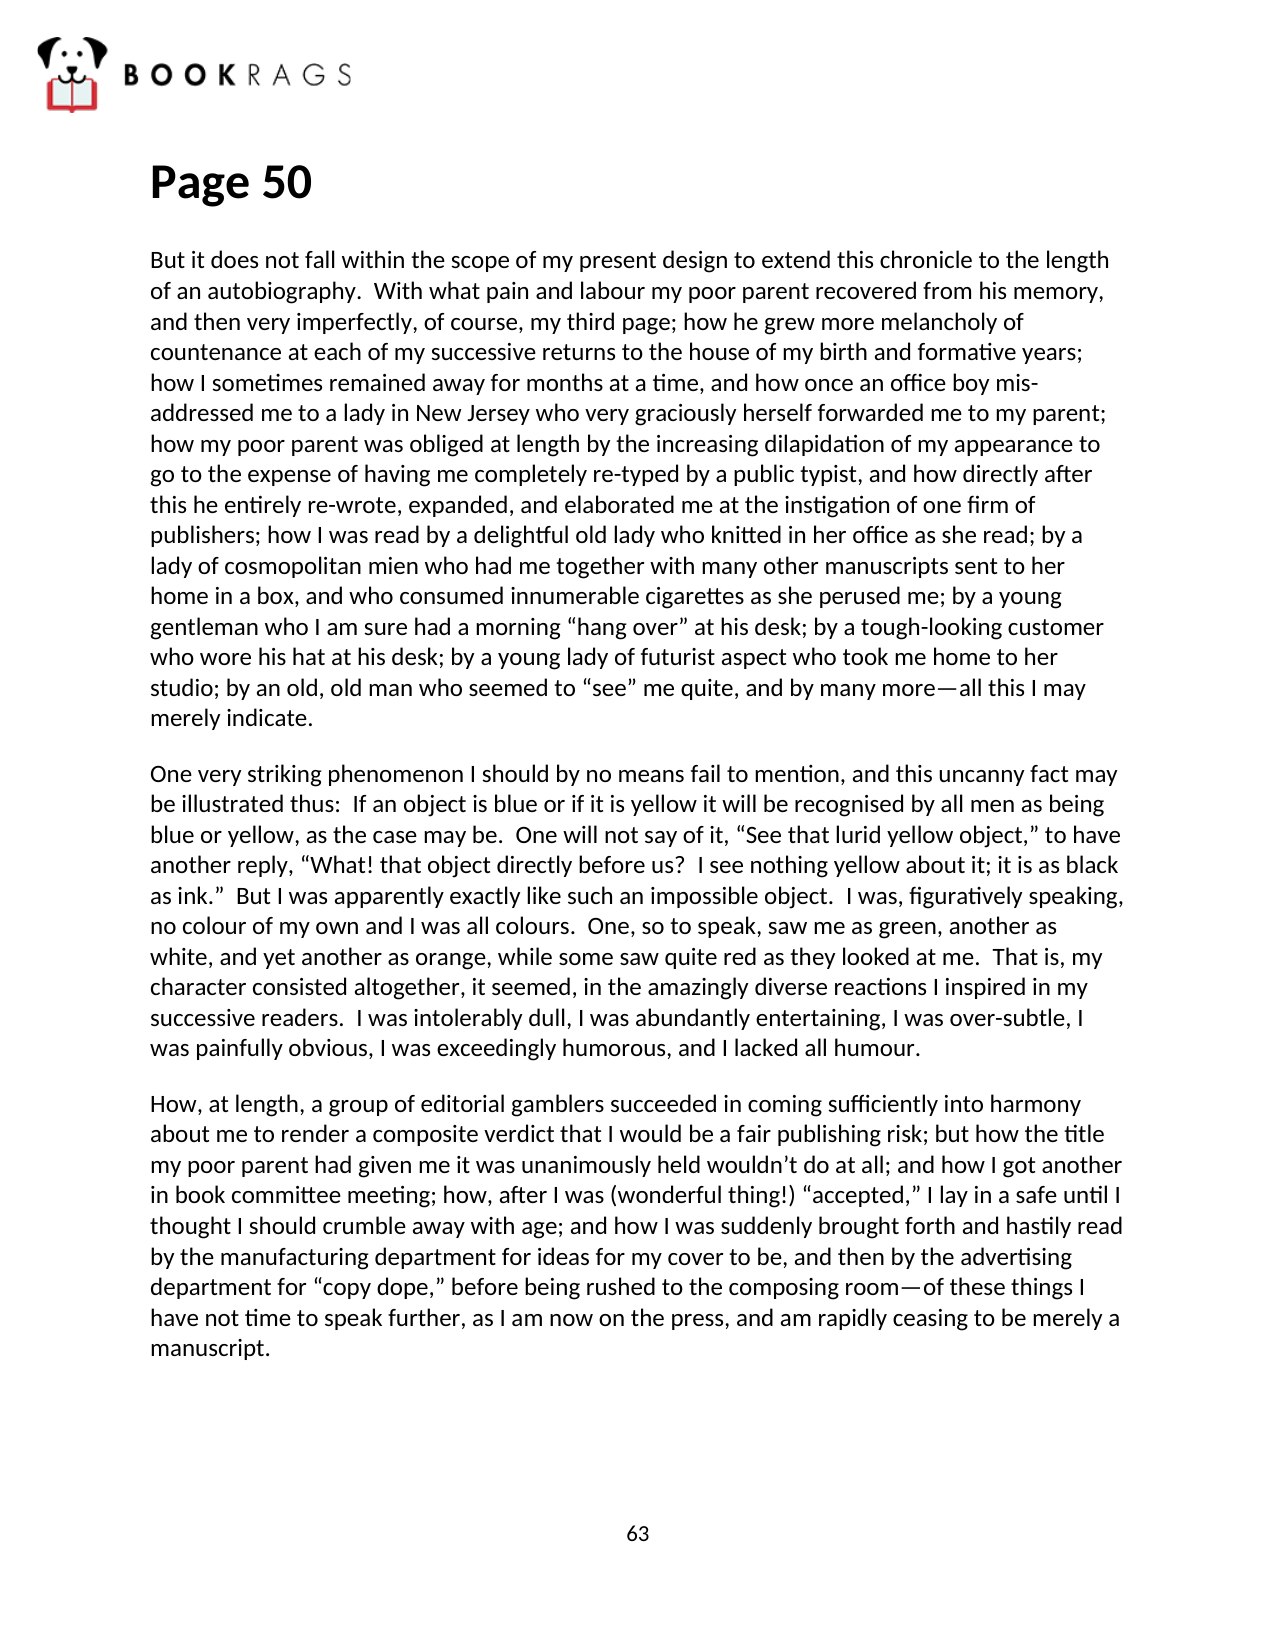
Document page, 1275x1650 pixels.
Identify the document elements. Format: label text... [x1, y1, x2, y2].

text One very striking phenomenon I should by no means fail to mention, and this uncanny fact may be illustrated thus: If an object is blue or if it is yellow it will be recognised by all men as being blue or yellow, as the case may be. One will not say of it, “See that lurid yellow object,” to have another reply, “What! that object directly before us? I see nothing yellow about it; it is as black as ink.” But I was apparently exactly like such an impossible object. I was, figuratively speaking, no colour of my own and I was all colours. One, so to speak, saw me as green, another as white, and yet another as orange, while some saw quite red as they looked at me. That is, my character consisted altogether, it seemed, in the amazingly diverse reactions I inspired in my successive readers. I was intolerably dull, I was abundantly entertaining, I was over-subtle, I was painfully obvious, I was exceedingly humorous, and I lacked all humour. [150, 758, 1125, 1063]
picture [37, 37, 351, 113]
text How, at length, a group of editorial gamblers succeeded in coming sufficiently into harmony about me to render a composite verdict that I would be a fair publishing risk; but how the title my poor parent had given me it was unanimously held wouldn’t do at all; and how I got another in book committee meeting; how, after I was (wonderful thing!) “accepted,” I lay in a safe until I thought I should crumble away with age; and how I was suddenly brought forth and hastily read by the manufacturing department for ideas for my cover to be, and then by the advertising department for “copy dope,” before being rushed to the composing room—­of these things I have not time to speak further, as I am now on the press, and am rapidly ceasing to be merely a manuscript. [150, 1088, 1125, 1363]
text But it does not fall within the scope of my present design to extend this chronicle to the length of an autobiography. With what pain and labour my poor parent recovered from his memory, and then very imperfectly, of course, my third page; how he grew more melancholy of countenance at each of my successive returns to the house of my birth and formative years; how I sometimes remained away for months at a time, and how once an office boy mis-addressed me to a lady in New Jersey who very graciously herself forwarded me to my parent; how my poor parent was obliged at length by the increasing dilapidation of my appearance to go to the expense of having me completely re-typed by a public typist, and how directly after this he entirely re-wrote, expanded, and elaborated me at the instigation of one firm of publishers; how I was read by a delightful old lady who knitted in her office as she read; by a lady of cosmopolitan mien who had me together with many other manuscripts sent to her home in a box, and who consumed innumerable cigarettes as she perused me; by a young gentleman who I am sure had a morning “hang over” at his desk; by a tough-looking customer who wore his hat at his desk; by a young lady of futurist aspect who took me home to her studio; by an old, old man who seemed to “see” me quite, and by many more—­all this I may merely indicate. [150, 244, 1125, 733]
text Page 50 [150, 150, 1125, 211]
